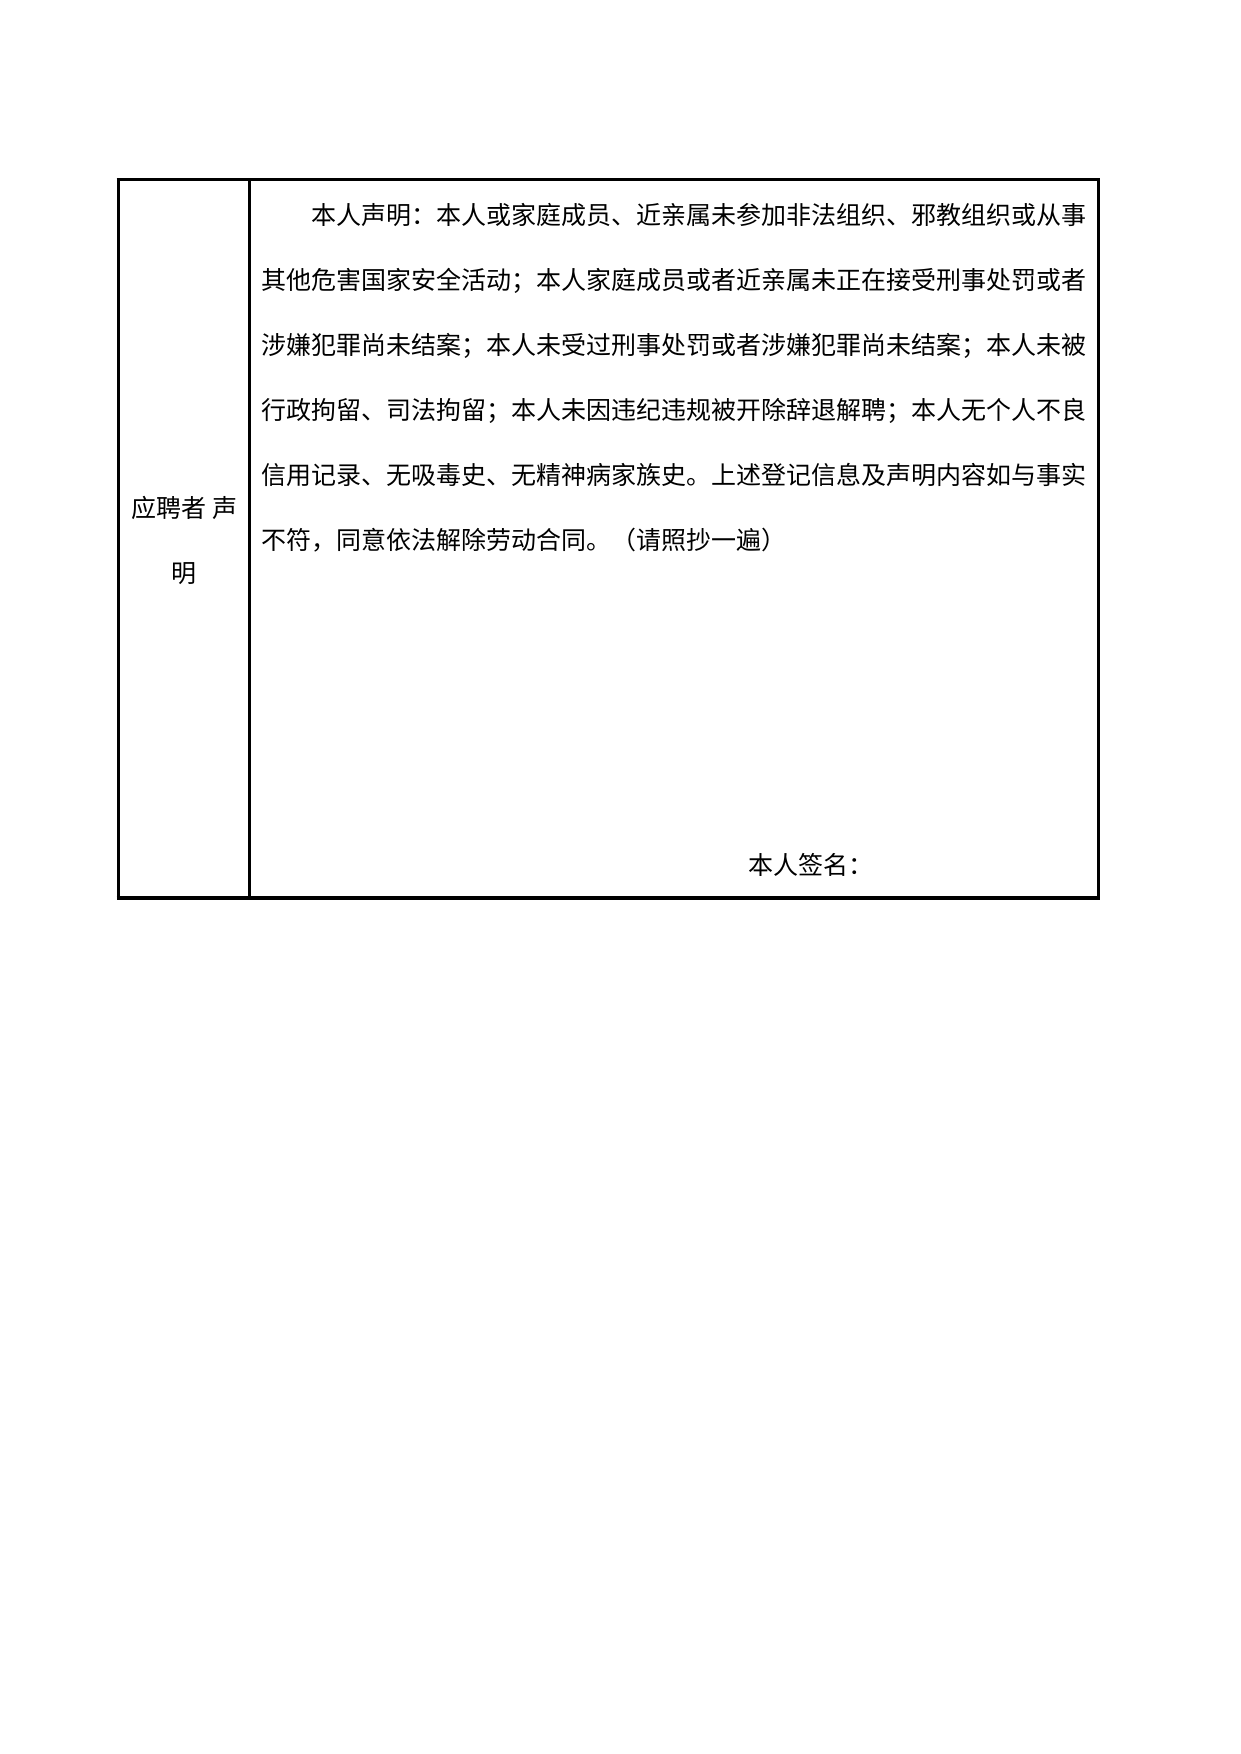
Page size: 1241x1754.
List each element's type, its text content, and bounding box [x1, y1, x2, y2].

table_cell 应聘者 声明 [120, 181, 248, 896]
table_cell 本人声明：本人或家庭成员、近亲属未参加非法组织、邪教组织或从事其他危害国家安全活动；本人家庭成员或者近亲属未正在接受刑事处罚或者涉嫌犯罪尚未结案；本人未受过刑事处罚或者涉嫌犯罪尚未结案；本人未被行政拘留、司法拘留；本人未因违纪违规被开除辞退解聘；本人无个人不良信用记录、无吸毒史、无精神病家族史。上述登记信息及声明内容如与事实不符，同意依法解除劳动合同。（请照抄一遍） 本人签名： [251, 181, 1097, 896]
